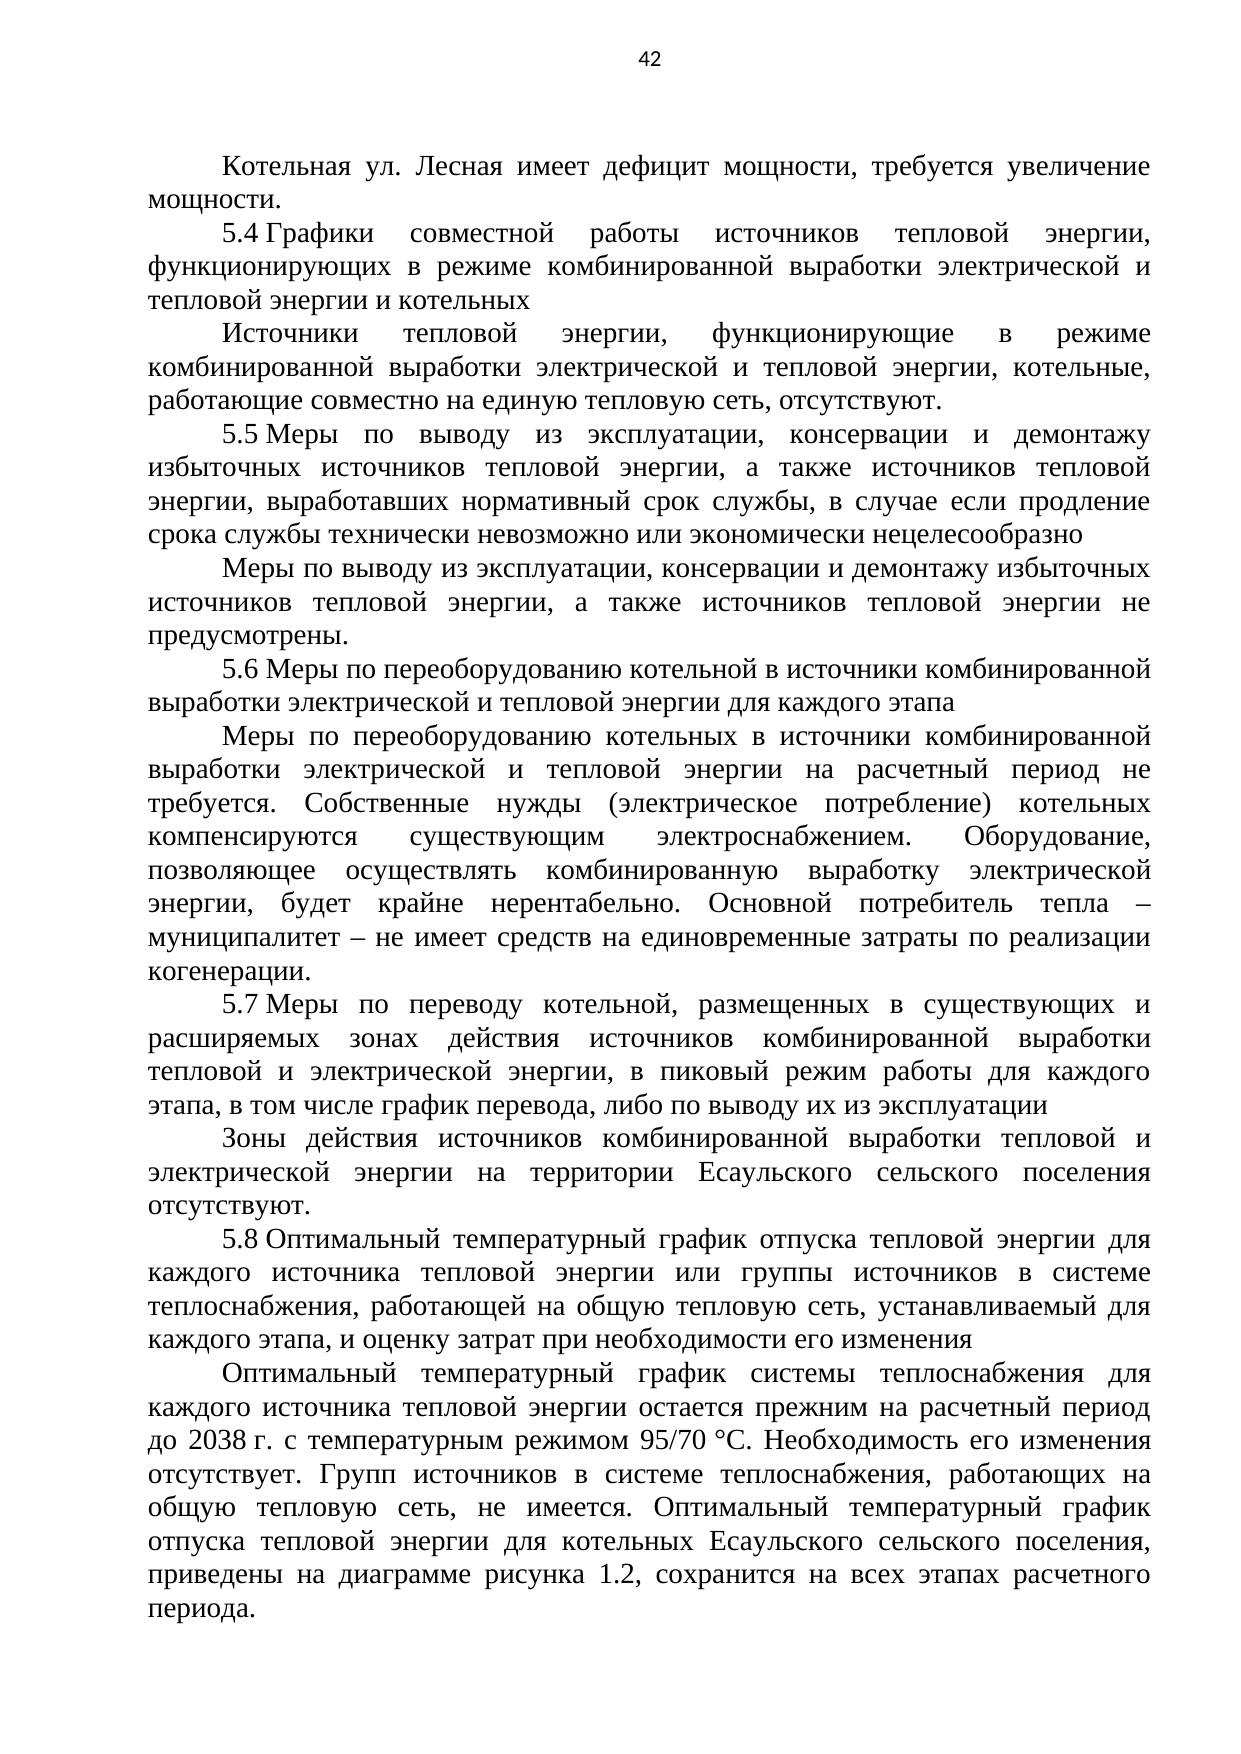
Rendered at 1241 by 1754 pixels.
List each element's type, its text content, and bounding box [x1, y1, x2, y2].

text Источники тепловой энергии, функционирующие в режиме комбинированной выработки электрической и тепловой энергии, котельные, работающие совместно на единую тепловую сеть, отсутствуют. [148, 315, 1152, 416]
subtitle 5.5 Меры по выводу из эксплуатации, консервации и демонтажу избыточных источников тепловой энергии, а также источников тепловой энергии, выработавших нормативный срок службы, в случае если продление срока службы технически невозможно или экономически нецелесообразно [148, 416, 1152, 550]
subtitle 5.8 Оптимальный температурный график отпуска тепловой энергии для каждого источника тепловой энергии или группы источников в системе теплоснабжения, работающей на общую тепловую сеть, устанавливаемый для каждого этапа, и оценку затрат при необходимости его изменения [148, 1221, 1152, 1355]
subtitle 5.7 Меры по переводу котельной, размещенных в существующих и расширяемых зонах действия источников комбинированной выработки тепловой и электрической энергии, в пиковый режим работы для каждого этапа, в том числе график перевода, либо по выводу их из эксплуатации [148, 986, 1152, 1120]
text Меры по переоборудованию котельных в источники комбинированной выработки электрической и тепловой энергии на расчетный период не требуется. Собственные нужды (электрическое потребление) котельных компенсируются существующим электроснабжением. Оборудование, позволяющее осуществлять комбинированную выработку электрической энергии, будет крайне нерентабельно. Основной потребитель тепла – муниципалитет – не имеет средств на единовременные затраты по реализации когенерации. [148, 718, 1152, 986]
text Оптимальный температурный график системы теплоснабжения для каждого источника тепловой энергии остается прежним на расчетный период до 2038 г. с температурным режимом 95/70 °С. Необходимость его изменения отсутствует. Групп источников в системе теплоснабжения, работающих на общую тепловую сеть, не имеется. Оптимальный температурный график отпуска тепловой энергии для котельных Есаульского сельского поселения, приведены на диаграмме рисунка 1.2, сохранится на всех этапах расчетного периода. [148, 1355, 1152, 1623]
subtitle 5.4 Графики совместной работы источников тепловой энергии, функционирующих в режиме комбинированной выработки электрической и тепловой энергии и котельных [148, 215, 1152, 315]
text Меры по выводу из эксплуатации, консервации и демонтажу избыточных источников тепловой энергии, а также источников тепловой энергии не предусмотрены. [148, 550, 1152, 651]
subtitle 5.6 Меры по переоборудованию котельной в источники комбинированной выработки электрической и тепловой энергии для каждого этапа [148, 651, 1152, 718]
text Зоны действия источников комбинированной выработки тепловой и электрической энергии на территории Есаульского сельского поселения отсутствуют. [148, 1120, 1152, 1221]
text Котельная ул. Лесная имеет дефицит мощности, требуется увеличение мощности. [148, 148, 1152, 215]
